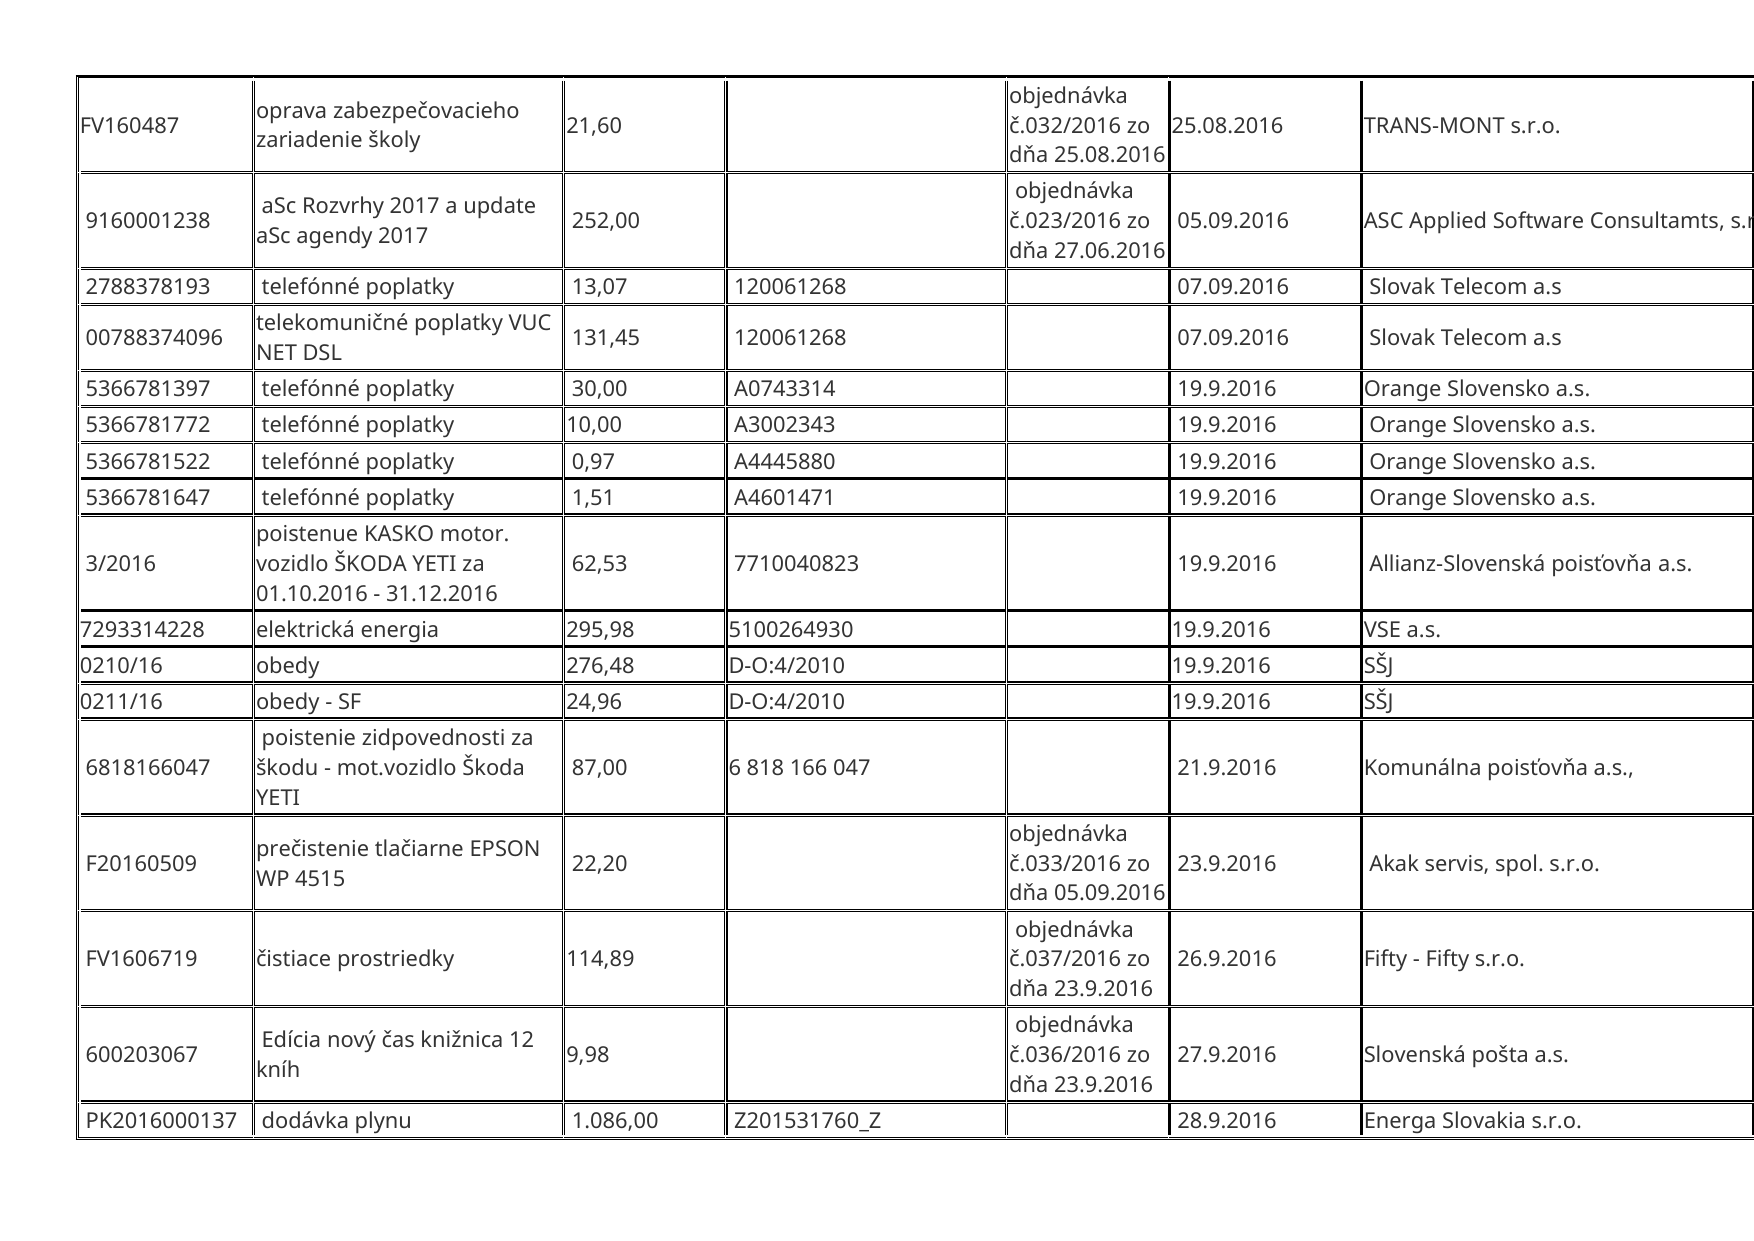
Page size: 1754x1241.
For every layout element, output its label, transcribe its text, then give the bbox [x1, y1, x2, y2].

table_cell Z201531760_Z [726, 1104, 1007, 1136]
table_cell 05.09.2016 [1171, 174, 1360, 266]
table_cell 22,20 [565, 817, 724, 909]
table_cell Akak servis, spol. s.r.o. [1363, 817, 1752, 909]
table_cell TRANS-MONT s.r.o. [1361, 78, 1754, 171]
table_cell [1008, 372, 1168, 405]
table_cell 23.9.2016 [1171, 817, 1360, 909]
table_cell VSE a.s. [1363, 612, 1752, 645]
table_cell telefónné poplatky [255, 270, 562, 303]
table_cell [1008, 517, 1168, 609]
table_cell 19.9.2016 [1171, 480, 1360, 513]
table_cell ASC Applied Software Consultamts, s.r.o.. [1363, 174, 1752, 266]
table_cell Orange Slovensko a.s. [1363, 408, 1752, 441]
table_cell FV160487 [79, 78, 253, 171]
table_cell 10,00 [565, 408, 724, 441]
table_cell 0210/16 [79, 645, 252, 681]
table_cell elektrická energia [255, 612, 562, 645]
table_cell 6 818 166 047 [728, 721, 1005, 813]
table_cell Fifty - Fifty s.r.o. [1363, 912, 1752, 1004]
table_cell čistiace prostriedky [255, 912, 562, 1004]
table_cell obedy - SF [255, 685, 562, 717]
table_cell 19.9.2016 [1171, 612, 1360, 645]
table_cell 87,00 [565, 721, 724, 813]
table_cell 120061268 [728, 270, 1005, 303]
table_cell dodávka plynu [254, 1104, 564, 1136]
table_cell PK2016000137 [79, 1100, 253, 1136]
table_cell 00788374096 [77, 303, 253, 368]
table_cell 19.9.2016 [1171, 648, 1360, 681]
table_cell 07.09.2016 [1171, 270, 1360, 303]
table_cell 5366781647 [79, 477, 252, 513]
table_cell 252,00 [565, 174, 724, 266]
table_cell 7293314228 [79, 609, 252, 645]
table_cell 24,96 [565, 685, 724, 717]
table_cell telefónné poplatky [255, 480, 562, 513]
table_cell telekomuničné poplatky VUC NET DSL [255, 306, 562, 368]
table_cell [728, 1008, 1005, 1100]
table_cell objednávka č.036/2016 zo dňa 23.9.2016 [1008, 1008, 1168, 1100]
table_cell [1007, 1104, 1169, 1136]
table_cell 9,98 [565, 1008, 724, 1100]
table_cell 26.9.2016 [1171, 912, 1360, 1004]
table_cell poistenue KASKO motor. vozidlo ŠKODA YETI za 01.10.2016 - 31.12.2016 [255, 517, 562, 609]
table_cell FV1606719 [77, 909, 253, 1004]
table_cell 19.9.2016 [1171, 444, 1360, 477]
table_cell 1.086,00 [564, 1100, 726, 1136]
table_cell 19.9.2016 [1171, 372, 1360, 405]
table_cell Orange Slovensko a.s. [1363, 444, 1752, 477]
table_cell Komunálna poisťovňa a.s., [1363, 721, 1752, 813]
table_cell 25.08.2016 [1169, 78, 1361, 171]
table_cell 276,48 [565, 648, 724, 681]
table_cell telefónné poplatky [255, 444, 562, 477]
table_cell 0211/16 [79, 681, 252, 717]
table_cell 114,89 [565, 912, 724, 1004]
table_cell A3002343 [728, 408, 1005, 441]
table_cell 27.9.2016 [1171, 1008, 1360, 1100]
table_cell A4601471 [728, 480, 1005, 513]
table_cell 19.9.2016 [1171, 517, 1360, 609]
table_cell 0,97 [565, 444, 724, 477]
table_cell 28.9.2016 [1169, 1104, 1361, 1136]
table_cell SŠJ [1363, 648, 1752, 681]
table_cell 30,00 [565, 372, 724, 405]
table_cell Orange Slovensko a.s. [1363, 480, 1752, 513]
table_cell [1008, 685, 1168, 717]
table_cell objednávka č.023/2016 zo dňa 27.06.2016 [1008, 174, 1168, 266]
table_cell Slovak Telecom a.s [1363, 306, 1752, 368]
table_cell 21.9.2016 [1171, 721, 1360, 813]
table_cell 2788378193 [79, 266, 252, 303]
table_cell 5366781522 [77, 441, 253, 477]
table_cell 19.9.2016 [1171, 685, 1360, 717]
table_cell [1008, 408, 1168, 441]
table_cell poistenie zidpovednosti za škodu - mot.vozidlo Škoda YETI [255, 721, 562, 813]
table_cell 7710040823 [728, 517, 1005, 609]
table_cell 5366781772 [77, 405, 253, 441]
table_cell telefónné poplatky [255, 408, 562, 441]
table_cell 21,60 [564, 77, 726, 171]
table_cell [728, 912, 1005, 1004]
table_cell [1008, 612, 1168, 645]
table_cell 120061268 [728, 306, 1005, 368]
table_cell [728, 817, 1005, 909]
table_cell Slovak Telecom a.s [1363, 270, 1752, 303]
table_cell [728, 174, 1005, 266]
table_cell SŠJ [1363, 685, 1752, 717]
table_cell 3/2016 [79, 513, 252, 609]
table_cell Slovenská pošta a.s. [1363, 1008, 1752, 1100]
table_cell [726, 78, 1007, 171]
table_cell 5100264930 [728, 612, 1005, 645]
table_cell 295,98 [565, 612, 724, 645]
table_cell D-O:4/2010 [728, 685, 1005, 717]
table_cell Edícia nový čas knižnica 12 kníh [255, 1008, 562, 1100]
table_cell oprava zabezpečovacieho zariadenie školy [254, 78, 564, 171]
table_cell F20160509 [79, 813, 252, 909]
table_cell obedy [255, 648, 562, 681]
table_cell 9160001238 [77, 171, 253, 266]
table_cell 6818166047 [79, 717, 252, 813]
table_cell [1008, 721, 1168, 813]
table_cell [1008, 480, 1168, 513]
table_cell D-O:4/2010 [728, 648, 1005, 681]
table_cell 19.9.2016 [1171, 408, 1360, 441]
table_cell 600203067 [79, 1005, 252, 1100]
table_cell Energa Slovakia s.r.o. [1361, 1104, 1754, 1136]
table_cell 1,51 [565, 480, 724, 513]
table_cell [1008, 270, 1168, 303]
table_cell A4445880 [728, 444, 1005, 477]
table_cell [1008, 444, 1168, 477]
table_cell [1008, 306, 1168, 368]
table_cell [1008, 648, 1168, 681]
table_cell aSc Rozvrhy 2017 a update aSc agendy 2017 [255, 174, 562, 266]
table_cell 5366781397 [79, 369, 252, 405]
table_cell 62,53 [565, 517, 724, 609]
table_cell prečistenie tlačiarne EPSON WP 4515 [255, 817, 562, 909]
table_cell Orange Slovensko a.s. [1363, 372, 1752, 405]
table_cell objednávka č.037/2016 zo dňa 23.9.2016 [1008, 912, 1168, 1004]
table_cell 13,07 [565, 270, 724, 303]
table_cell telefónné poplatky [255, 372, 562, 405]
table_cell A0743314 [728, 372, 1005, 405]
table_cell 07.09.2016 [1171, 306, 1360, 368]
table_cell objednávka č.033/2016 zo dňa 05.09.2016 [1008, 817, 1168, 909]
table_cell 131,45 [565, 306, 724, 368]
table_cell Allianz-Slovenská poisťovňa a.s. [1363, 517, 1752, 609]
table_cell objednávka č.032/2016 zo dňa 25.08.2016 [1007, 77, 1169, 171]
